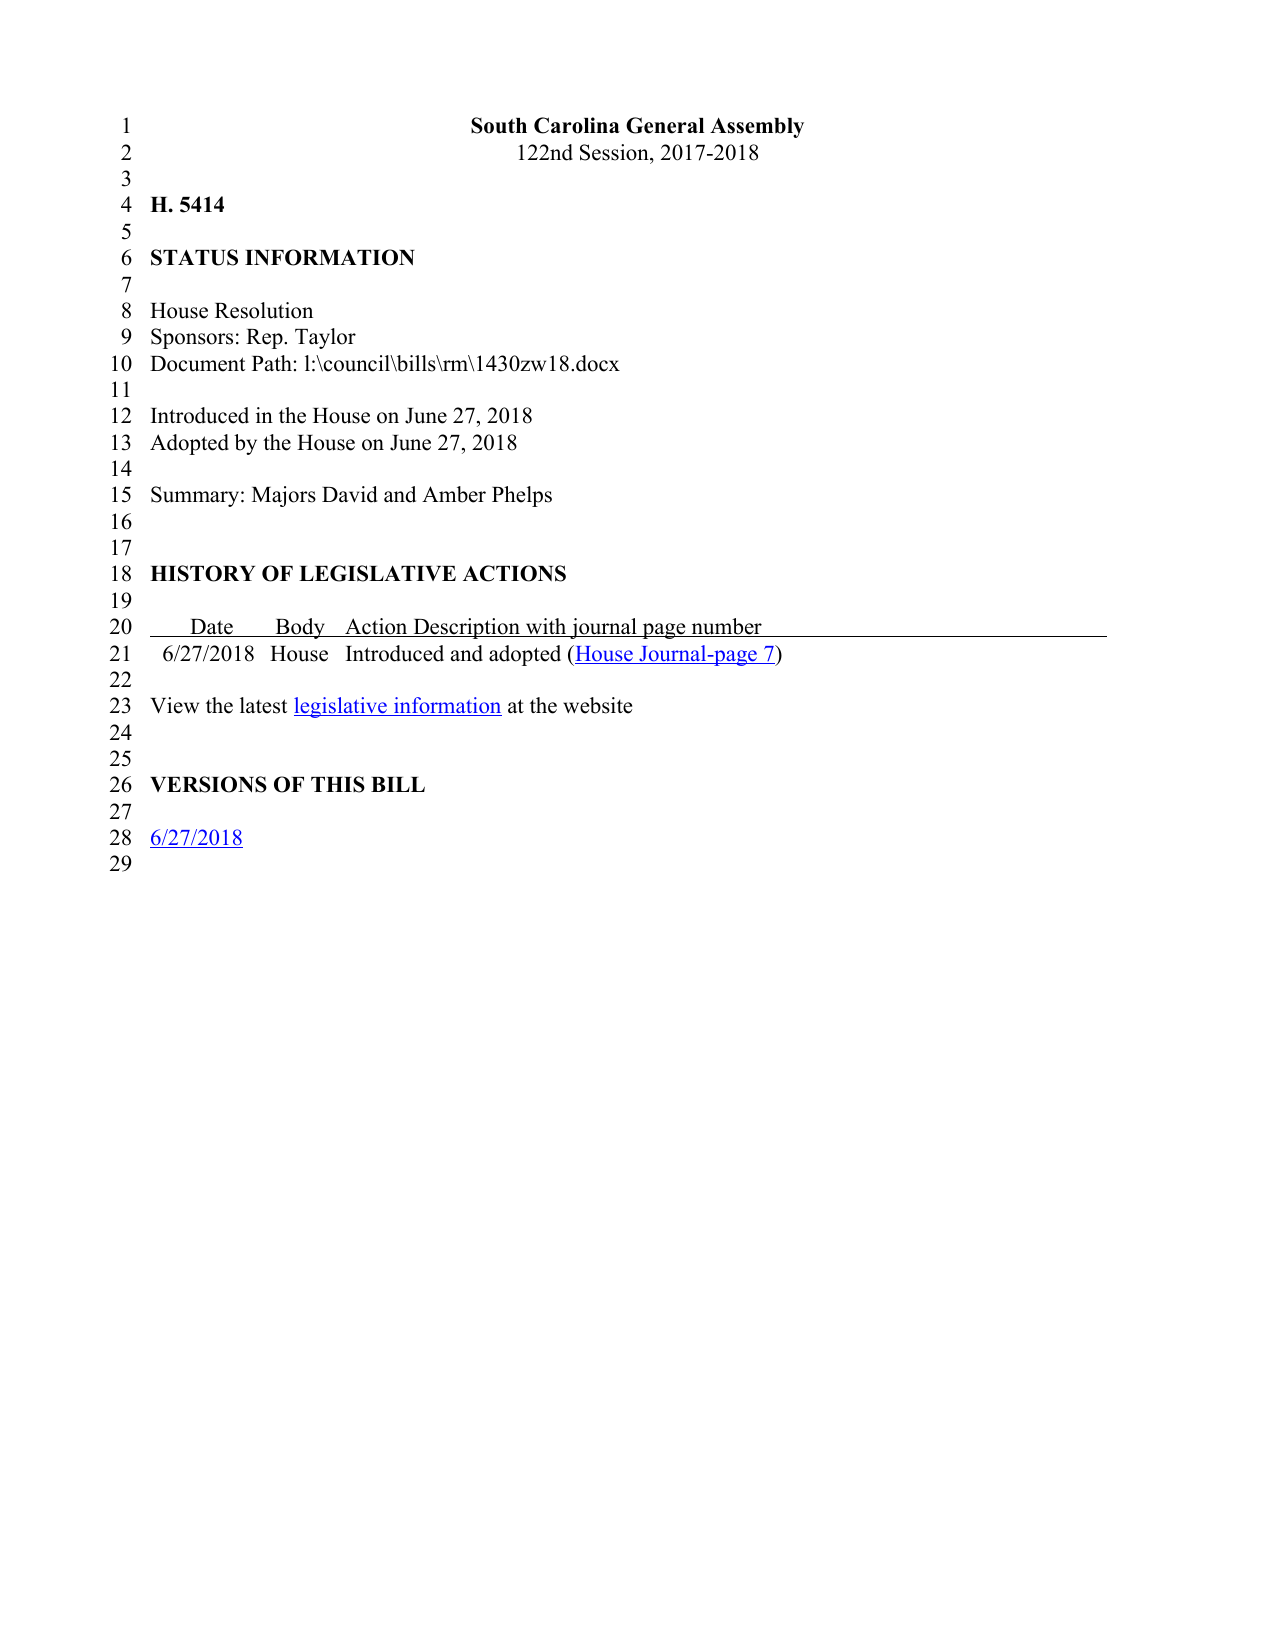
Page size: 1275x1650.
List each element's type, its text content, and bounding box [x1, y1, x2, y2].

text South Carolina General Assembly [150, 112, 1125, 139]
text 122nd Session, 2017-2018 [150, 139, 1125, 165]
text 6/27/2018 [150, 824, 1125, 850]
text H. 5414 [150, 192, 1125, 218]
text Date Body Action Description with journal page number [150, 613, 1125, 639]
text Adopted by the House on June 27, 2018 [150, 429, 1125, 455]
text Summary: Majors David and Amber Phelps [150, 481, 1125, 508]
text Introduced in the House on June 27, 2018 [150, 402, 1125, 429]
text House Resolution [150, 297, 1125, 323]
text Document Path: l:\council\bills\rm\1430zw18.docx [150, 350, 1125, 376]
text Sponsors: Rep. Taylor [150, 323, 1125, 350]
text HISTORY OF LEGISLATIVE ACTIONS [150, 561, 1125, 587]
text VERSIONS OF THIS BILL [150, 771, 1125, 798]
text 6/27/2018 House Introduced and adopted (House Journal-page 7) [150, 639, 1125, 666]
text STATUS INFORMATION [150, 244, 1125, 271]
text View the latest legislative information at the website [150, 692, 1125, 719]
